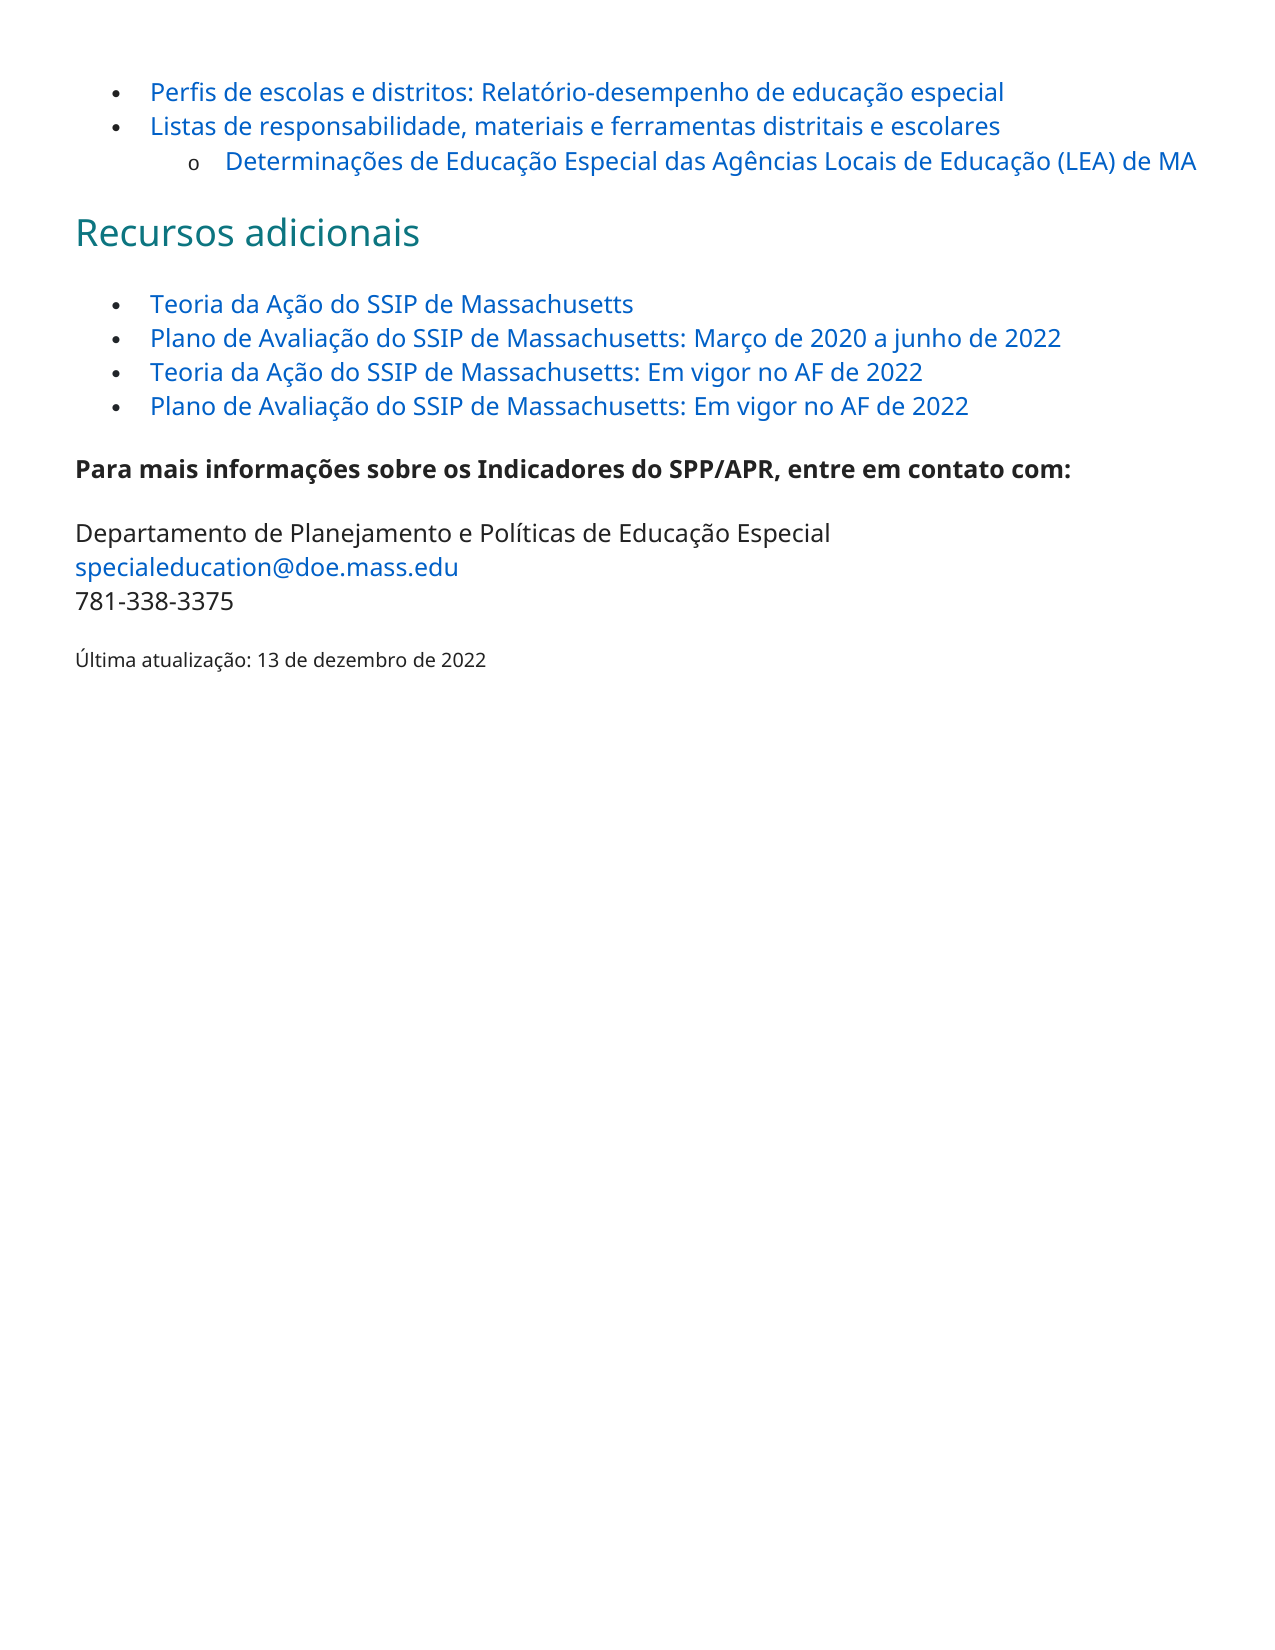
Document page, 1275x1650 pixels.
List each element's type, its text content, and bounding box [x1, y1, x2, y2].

list Plano de Avaliação do SSIP de Massachusetts: Em vigor no AF de 2022 [112, 389, 1200, 423]
list Determinações de Educação Especial das Agências Locais de Educação (LEA) de MA [187, 143, 1200, 177]
text Última atualização: 13 de dezembro de 2022 [75, 647, 1200, 673]
list Teoria da Ação do SSIP de Massachusetts: Em vigor no AF de 2022 [112, 355, 1200, 389]
list Listas de responsabilidade, materiais e ferramentas distritais e escolares [112, 109, 1200, 143]
text Departamento de Planejamento e Políticas de Educação Especial specialeducation@doe.mass.edu 781-338-3375 [75, 515, 1200, 617]
text Recursos adicionais [75, 206, 1200, 257]
list Teoria da Ação do SSIP de Massachusetts [112, 287, 1200, 321]
list Plano de Avaliação do SSIP de Massachusetts: Março de 2020 a junho de 2022 [112, 321, 1200, 355]
list Perfis de escolas e distritos: Relatório-desempenho de educação especial [112, 75, 1200, 109]
text Para mais informações sobre os Indicadores do SPP/APR, entre em contato com: [75, 452, 1200, 486]
